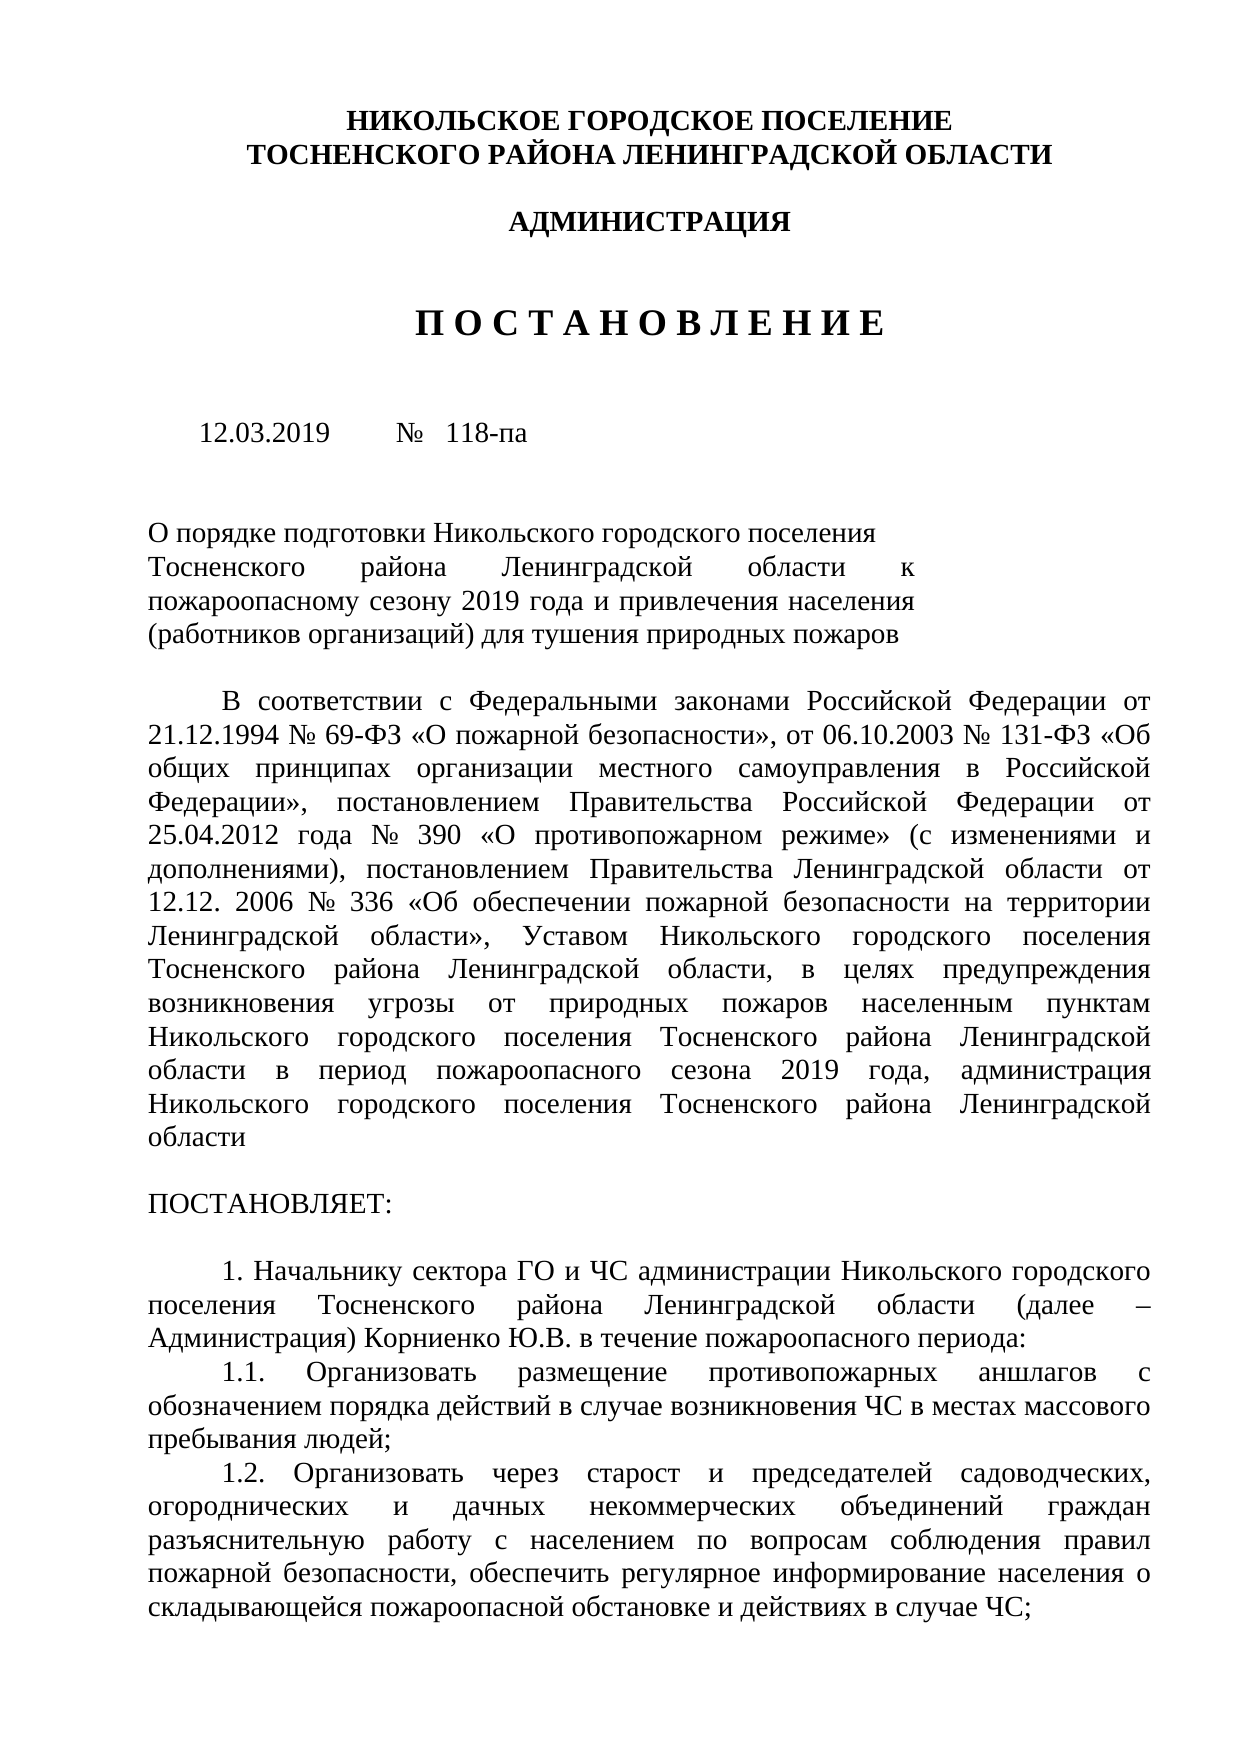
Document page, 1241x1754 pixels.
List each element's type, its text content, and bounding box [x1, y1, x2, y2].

text Тосненского района Ленинградской области к пожароопасному сезону 2019 года и привлечения населения (работников организаций) для тушения природных пожаров [148, 549, 916, 650]
text 1.1. Организовать размещение противопожарных аншлагов с обозначением порядка действий в случае возникновения ЧС в местах массового пребывания людей; [148, 1354, 1152, 1455]
text П О С Т А Н О В Л Е Н И Е [148, 300, 1152, 343]
text ТОСНЕНСКОГО РАЙОНА ЛЕНИНГРАДСКОЙ ОБЛАСТИ [148, 137, 1152, 171]
text АДМИНИСТРАЦИЯ [148, 204, 1152, 238]
text О порядке подготовки Никольского городского поселения [148, 516, 916, 549]
text ПОСТАНОВЛЯЕТ: [148, 1186, 1152, 1220]
text В соответствии с Федеральными законами Российской Федерации от 21.12.1994 № 69-ФЗ «О пожарной безопасности», от 06.10.2003 № 131-ФЗ «Об общих принципах организации местного самоуправления в Российской Федерации», постановлением Правительства Российской Федерации от 25.04.2012 года № 390 «О противопожарном режиме» (с изменениями и дополнениями), постановлением Правительства Ленинградской области от 12.12. 2006 № 336 «Об обеспечении пожарной безопасности на территории Ленинградской области», Уставом Никольского городского поселения Тосненского района Ленинградской области, в целях предупреждения возникновения угрозы от природных пожаров населенным пунктам Никольского городского поселения Тосненского района Ленинградской области в период пожароопасного сезона 2019 года, администрация Никольского городского поселения Тосненского района Ленинградской области [148, 683, 1152, 1153]
text 1. Начальнику сектора ГО и ЧС администрации Никольского городского поселения Тосненского района Ленинградской области (далее – Администрация) Корниенко Ю.В. в течение пожароопасного периода: [148, 1253, 1152, 1354]
text 12.03.2019 № 118-па [148, 415, 1152, 448]
text НИКОЛЬСКОЕ ГОРОДСКОЕ ПОСЕЛЕНИЕ [148, 103, 1152, 137]
text 1.2. Организовать через старост и председателей садоводческих, огороднических и дачных некоммерческих объединений граждан разъяснительную работу с населением по вопросам соблюдения правил пожарной безопасности, обеспечить регулярное информирование населения о складывающейся пожароопасной обстановке и действиях в случае ЧС; [148, 1455, 1152, 1622]
